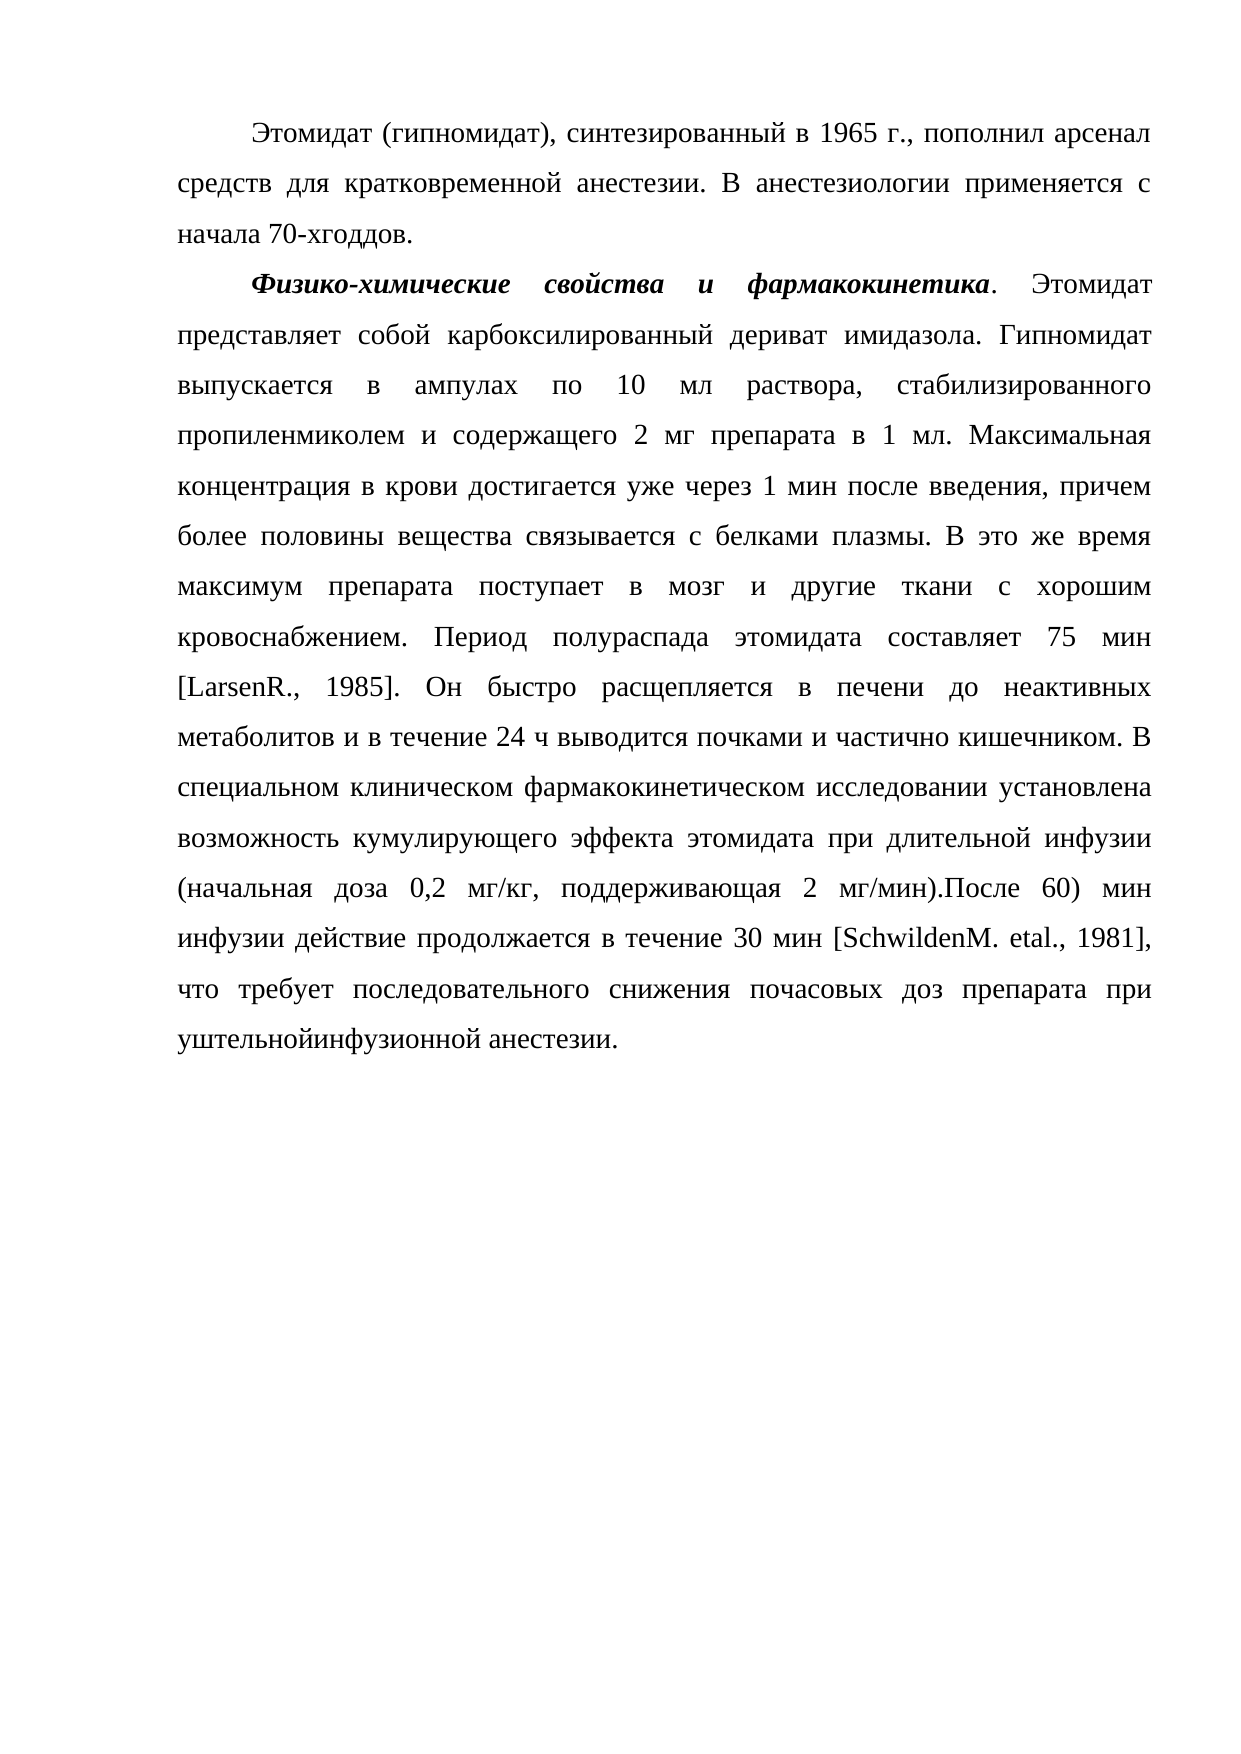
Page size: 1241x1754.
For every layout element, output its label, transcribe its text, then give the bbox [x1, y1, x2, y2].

text Этомидат (гипномидат), синтезированный в 1965 г., пополнил арсенал средств для кратковременной анестезии. В анестезиологии применяется с начала 70-хгоддов. [177, 115, 1152, 249]
text Физико-химические свойства и фармакокинетика. Этомидат представляет собой карбоксилированный дериват имидазола. Гипномидат выпускается в ампулах по 10 мл раствора, стабилизированного пропиленмиколем и содержащего 2 мг препарата в 1 мл. Максимальная концентрация в крови достигается уже через 1 мин после введения, причем более половины вещества связывается с белками плазмы. В это же время максимум препарата поступает в мозг и другие ткани с хорошим кровоснабжением. Период полураспада этомидата составляет 75 мин [LarsenR., 1985]. Он быстро расщепляется в печени до неактивных метаболитов и в течение 24 ч выводится почками и частично кишечником. В специальном клиническом фармакокинетическом исследовании установлена возможность кумулирующего эффекта этомидата при длительной инфузии (начальная доза 0,2 мг/кг, поддерживающая 2 мг/мин).После 60) мин инфузии действие продолжается в течение 30 мин [SchwildenM. etal., 1981], что требует последовательного снижения почасовых доз препарата при уштельнойинфузионной анестезии. [177, 266, 1152, 1055]
